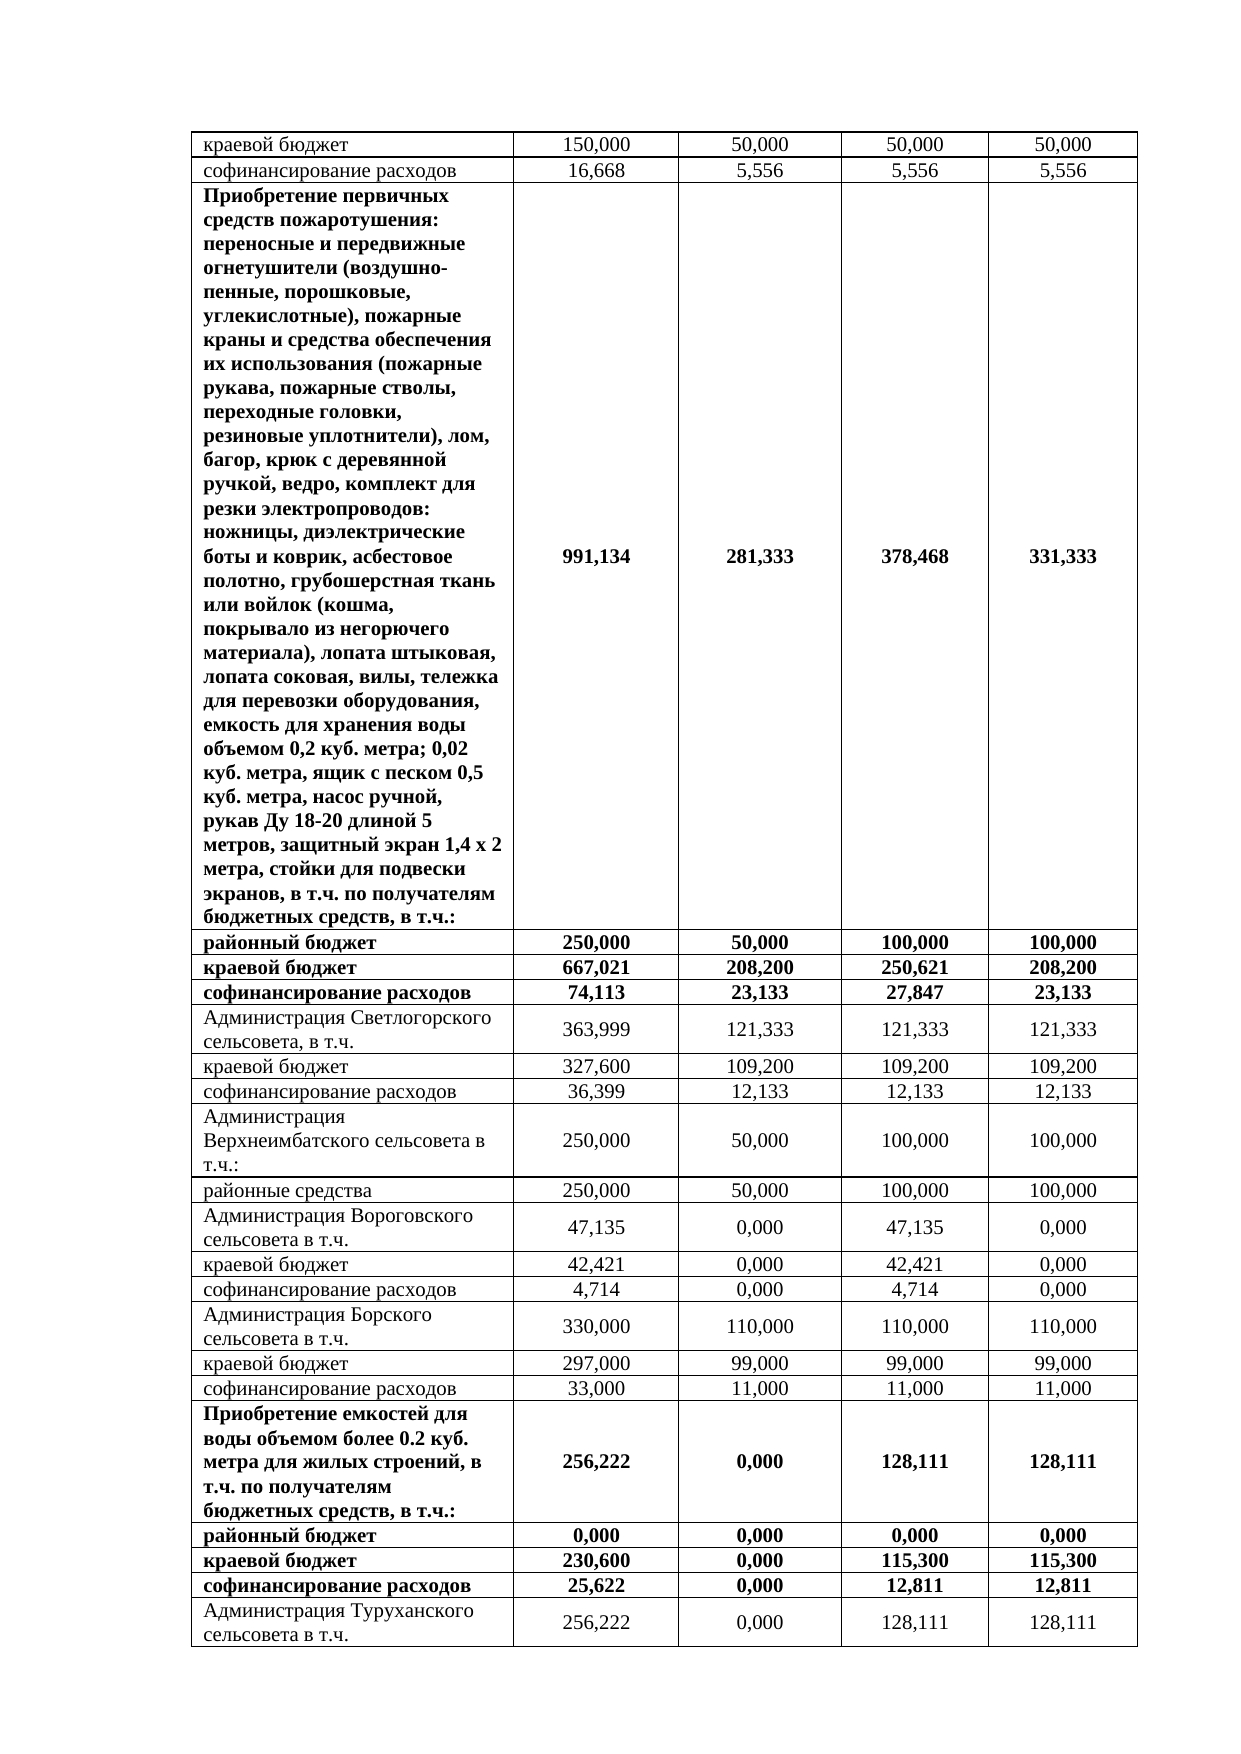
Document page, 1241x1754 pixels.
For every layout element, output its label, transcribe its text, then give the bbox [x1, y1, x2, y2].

table_cell софинансирование расходов [192, 158, 513, 182]
table_cell 0,000 [989, 1203, 1137, 1251]
table_cell Администрация Туруханского сельсовета в т.ч. [192, 1598, 513, 1646]
table_cell 109,200 [842, 1054, 988, 1078]
table_cell 281,333 [679, 183, 841, 928]
table_cell Приобретение емкостей для воды объемом более 0.2 куб. метра для жилых строений, в т.ч. по получателям бюджетных средств, в т.ч.: [192, 1401, 513, 1522]
table_cell 4,714 [514, 1277, 678, 1301]
table_cell 230,600 [514, 1548, 678, 1572]
table_cell 23,133 [679, 980, 841, 1004]
table_cell краевой бюджет [192, 1252, 513, 1276]
table_cell 27,847 [842, 980, 988, 1004]
table_cell 33,000 [514, 1376, 678, 1400]
table_cell 150,000 [514, 133, 678, 156]
table_cell 42,421 [514, 1252, 678, 1276]
table_cell 50,000 [679, 1104, 841, 1176]
table_cell 12,811 [842, 1573, 988, 1597]
table_cell 121,333 [989, 1005, 1137, 1053]
table_cell 378,468 [842, 183, 988, 928]
table_cell 115,300 [842, 1548, 988, 1572]
table_cell 256,222 [514, 1401, 678, 1522]
table_cell 128,111 [989, 1598, 1137, 1646]
table_cell краевой бюджет [192, 955, 513, 979]
table_cell 50,000 [989, 133, 1137, 156]
table_cell 250,000 [514, 930, 678, 954]
table_cell 208,200 [989, 955, 1137, 979]
table_cell 4,714 [842, 1277, 988, 1301]
table_cell 42,421 [842, 1252, 988, 1276]
table_cell 0,000 [842, 1523, 988, 1547]
table_cell 5,556 [989, 158, 1137, 182]
table_cell 99,000 [989, 1351, 1137, 1375]
table_cell 12,811 [989, 1573, 1137, 1597]
table_cell 0,000 [679, 1277, 841, 1301]
table_cell софинансирование расходов [192, 1573, 513, 1597]
table_cell софинансирование расходов [192, 980, 513, 1004]
table_cell 47,135 [842, 1203, 988, 1251]
table_cell 121,333 [679, 1005, 841, 1053]
table_cell 109,200 [679, 1054, 841, 1078]
table_cell краевой бюджет [192, 1548, 513, 1572]
table_cell Администрация Верхнеимбатского сельсовета в т.ч.: [192, 1104, 513, 1176]
table_cell 327,600 [514, 1054, 678, 1078]
table_cell 128,111 [842, 1401, 988, 1522]
table_cell 100,000 [989, 1178, 1137, 1202]
table_cell Администрация Вороговского сельсовета в т.ч. [192, 1203, 513, 1251]
table_cell 128,111 [842, 1598, 988, 1646]
table_cell Администрация Светлогорского сельсовета, в т.ч. [192, 1005, 513, 1053]
table_cell 0,000 [514, 1523, 678, 1547]
table_cell 50,000 [679, 930, 841, 954]
table_cell 0,000 [989, 1252, 1137, 1276]
table_cell 128,111 [989, 1401, 1137, 1522]
table_cell краевой бюджет [192, 133, 513, 156]
table_cell 110,000 [842, 1302, 988, 1350]
table_cell 250,621 [842, 955, 988, 979]
table_cell 16,668 [514, 158, 678, 182]
table_cell 25,622 [514, 1573, 678, 1597]
table_cell 11,000 [989, 1376, 1137, 1400]
table_cell 99,000 [679, 1351, 841, 1375]
table_cell 100,000 [842, 1178, 988, 1202]
table_cell 667,021 [514, 955, 678, 979]
table_cell 23,133 [989, 980, 1137, 1004]
table_cell 12,133 [679, 1079, 841, 1103]
table_cell 256,222 [514, 1598, 678, 1646]
table_cell 50,000 [679, 133, 841, 156]
table_cell 331,333 [989, 183, 1137, 928]
table_cell 74,113 [514, 980, 678, 1004]
table_cell 12,133 [989, 1079, 1137, 1103]
table_cell 0,000 [679, 1548, 841, 1572]
table_cell софинансирование расходов [192, 1376, 513, 1400]
table_cell краевой бюджет [192, 1054, 513, 1078]
table_cell 0,000 [679, 1598, 841, 1646]
table_cell 0,000 [679, 1252, 841, 1276]
table_cell районный бюджет [192, 930, 513, 954]
table_cell 330,000 [514, 1302, 678, 1350]
table_cell 0,000 [989, 1277, 1137, 1301]
table_cell районные средства [192, 1178, 513, 1202]
table_cell 5,556 [679, 158, 841, 182]
table_cell Администрация Борского сельсовета в т.ч. [192, 1302, 513, 1350]
table_cell 47,135 [514, 1203, 678, 1251]
table_cell 109,200 [989, 1054, 1137, 1078]
table_cell 99,000 [842, 1351, 988, 1375]
table_cell 363,999 [514, 1005, 678, 1053]
table_cell 5,556 [842, 158, 988, 182]
table_cell 297,000 [514, 1351, 678, 1375]
table_cell краевой бюджет [192, 1351, 513, 1375]
table_cell 115,300 [989, 1548, 1137, 1572]
table_cell 110,000 [679, 1302, 841, 1350]
table_cell 12,133 [842, 1079, 988, 1103]
table_cell 0,000 [679, 1203, 841, 1251]
table_cell 100,000 [842, 930, 988, 954]
table_cell 0,000 [679, 1523, 841, 1547]
table_cell 0,000 [989, 1523, 1137, 1547]
table_cell 50,000 [842, 133, 988, 156]
table_cell 0,000 [679, 1401, 841, 1522]
table_cell софинансирование расходов [192, 1079, 513, 1103]
table_cell 100,000 [989, 930, 1137, 954]
table_cell софинансирование расходов [192, 1277, 513, 1301]
table_cell 208,200 [679, 955, 841, 979]
table_cell 36,399 [514, 1079, 678, 1103]
table_cell 0,000 [679, 1573, 841, 1597]
table_cell 250,000 [514, 1178, 678, 1202]
table_cell 11,000 [679, 1376, 841, 1400]
table_cell 110,000 [989, 1302, 1137, 1350]
table_cell 991,134 [514, 183, 678, 928]
table_cell 121,333 [842, 1005, 988, 1053]
table_cell 11,000 [842, 1376, 988, 1400]
table_cell 100,000 [842, 1104, 988, 1176]
table_cell 100,000 [989, 1104, 1137, 1176]
table_cell районный бюджет [192, 1523, 513, 1547]
table_cell 50,000 [679, 1178, 841, 1202]
table_cell 250,000 [514, 1104, 678, 1176]
table_cell Приобретение первичных средств пожаротушения: переносные и передвижные огнетушители (воздушно-пенные, порошковые, углекислотные), пожарные краны и средства обеспечения их использования (пожарные рукава, пожарные стволы, переходные головки, резиновые уплотнители), лом, багор, крюк с деревянной ручкой, ведро, комплект для резки электропроводов: ножницы, диэлектрические боты и коврик, асбестовое полотно, грубошерстная ткань или войлок (кошма, покрывало из негорючего материала), лопата штыковая, лопата соковая, вилы, тележка для перевозки оборудования, емкость для хранения воды объемом 0,2 куб. метра; 0,02 куб. метра, ящик с песком 0,5 куб. метра, насос ручной, рукав Ду 18-20 длиной 5 метров, защитный экран 1,4 х 2 метра, стойки для подвески экранов, в т.ч. по получателям бюджетных средств, в т.ч.: [192, 183, 513, 928]
